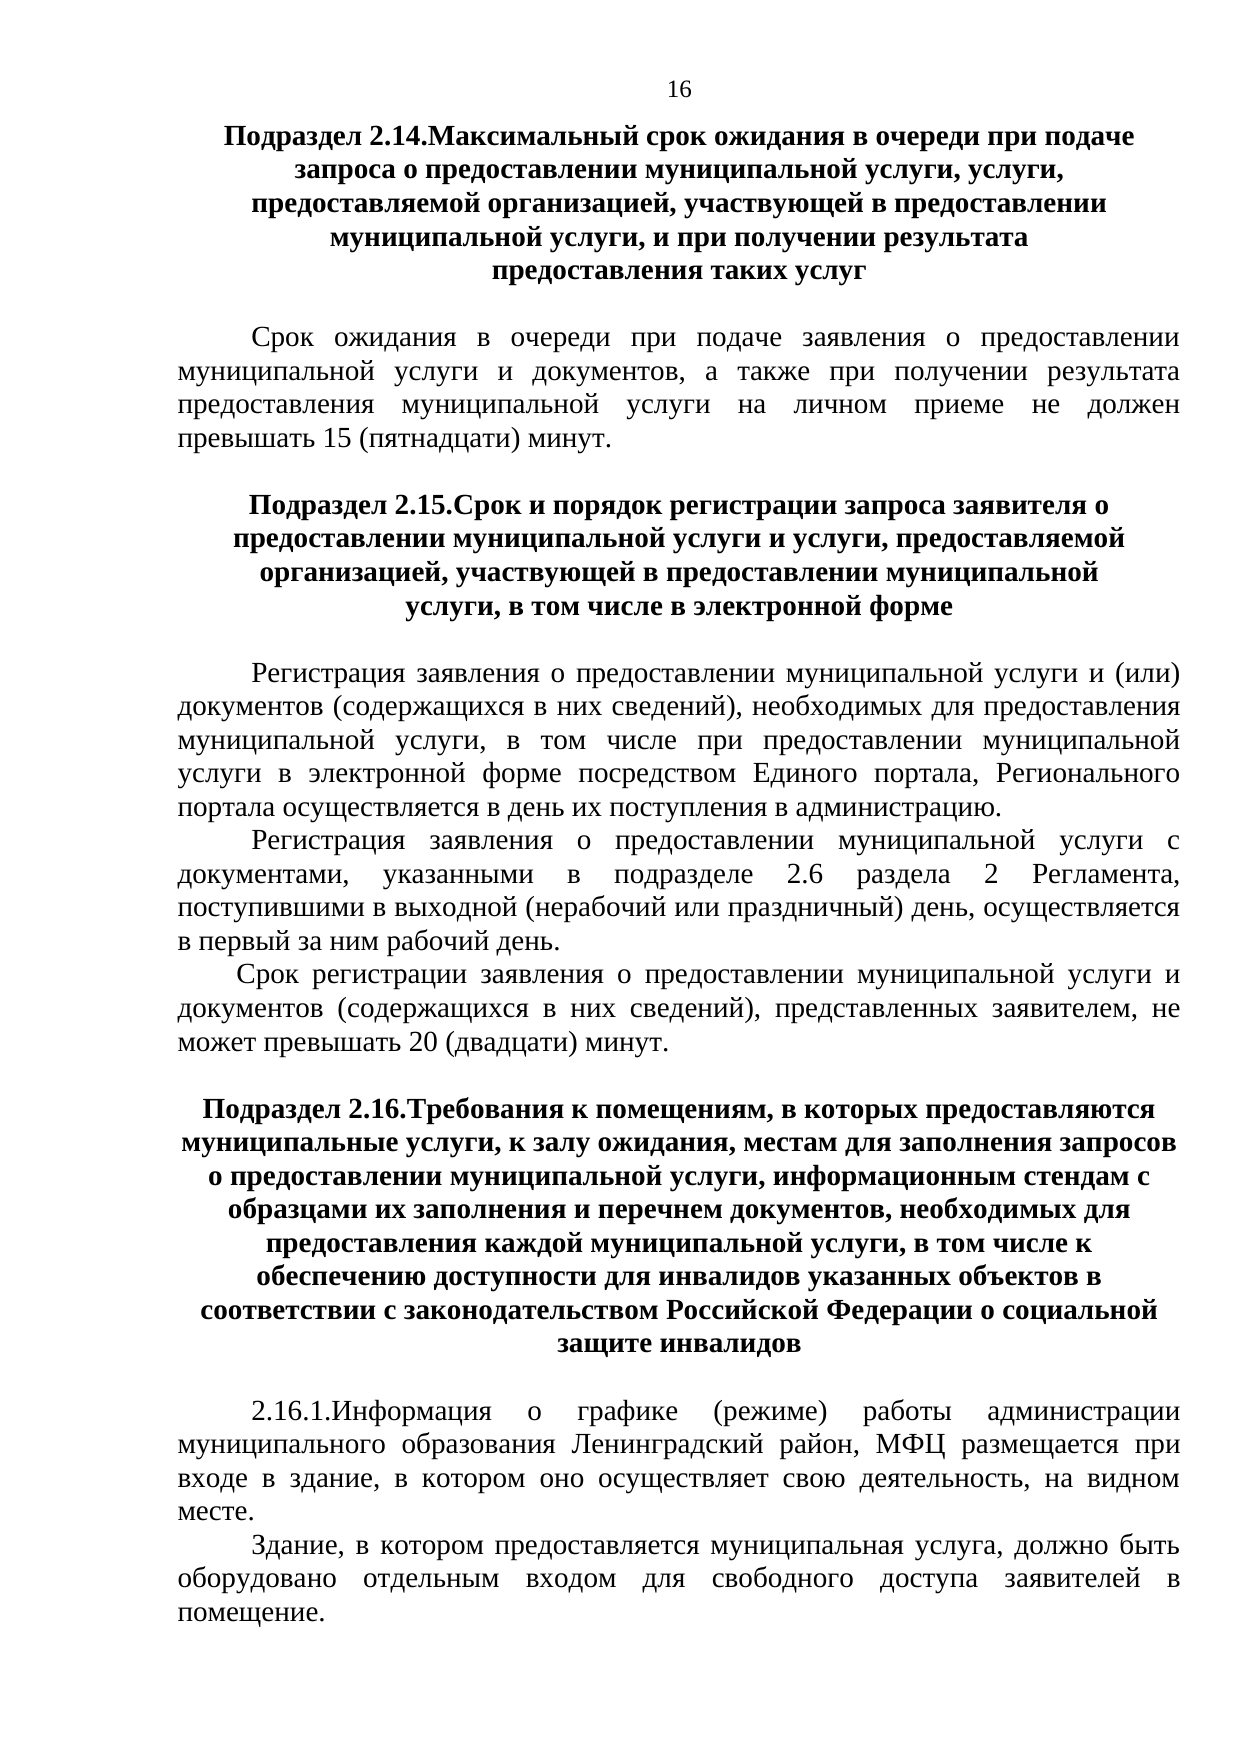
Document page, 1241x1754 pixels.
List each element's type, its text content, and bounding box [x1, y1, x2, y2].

text услуги, в том числе в электронной форме [177, 588, 1181, 621]
text образцами их заполнения и перечнем документов, необходимых для [177, 1191, 1181, 1225]
text Срок ожидания в очереди при подаче заявления о предоставлении муниципальной услуги и документов, а также при получении результата предоставления муниципальной услуги на личном приеме не должен превышать 15 (пятнадцати) минут. [177, 319, 1181, 453]
text Здание, в котором предоставляется муниципальная услуга, должно быть оборудовано отдельным входом для свободного доступа заявителей в помещение. [177, 1527, 1181, 1627]
text Подраздел 2.14.Максимальный срок ожидания в очереди при подаче [177, 118, 1181, 152]
text обеспечению доступности для инвалидов указанных объектов в [177, 1258, 1181, 1292]
text запроса о предоставлении муниципальной услуги, услуги, [177, 152, 1181, 185]
text предоставления каждой муниципальной услуги, в том числе к [177, 1225, 1181, 1258]
text муниципальной услуги, и при получении результата [177, 219, 1181, 252]
text Подраздел 2.15.Срок и порядок регистрации запроса заявителя о [177, 487, 1181, 521]
text организацией, участвующей в предоставлении муниципальной [177, 554, 1181, 588]
text 2.16.1.Информация о графике (режиме) работы администрации муниципального образования Ленинградский район, МФЦ размещается при входе в здание, в котором оно осуществляет свою деятельность, на видном месте. [177, 1393, 1181, 1527]
text Срок регистрации заявления о предоставлении муниципальной услуги и документов (содержащихся в них сведений), представленных заявителем, не может превышать 20 (двадцати) минут. [177, 957, 1181, 1057]
text Регистрация заявления о предоставлении муниципальной услуги с документами, указанными в подразделе 2.6 раздела 2 Регламента, поступившими в выходной (нерабочий или праздничный) день, осуществляется в первый за ним рабочий день. [177, 822, 1181, 957]
text Регистрация заявления о предоставлении муниципальной услуги и (или) документов (содержащихся в них сведений), необходимых для предоставления муниципальной услуги, в том числе при предоставлении муниципальной услуги в электронной форме посредством Единого портала, Регионального портала осуществляется в день их поступления в администрацию. [177, 655, 1181, 822]
text соответствии с законодательством Российской Федерации о социальной защите инвалидов [177, 1292, 1181, 1359]
text предоставляемой организацией, участвующей в предоставлении [177, 185, 1181, 219]
text предоставлении муниципальной услуги и услуги, предоставляемой [177, 521, 1181, 554]
text предоставления таких услуг [177, 252, 1181, 286]
text Подраздел 2.16.Требования к помещениям, в которых предоставляются муниципальные услуги, к залу ожидания, местам для заполнения запросов о предоставлении муниципальной услуги, информационным стендам с [177, 1091, 1181, 1191]
